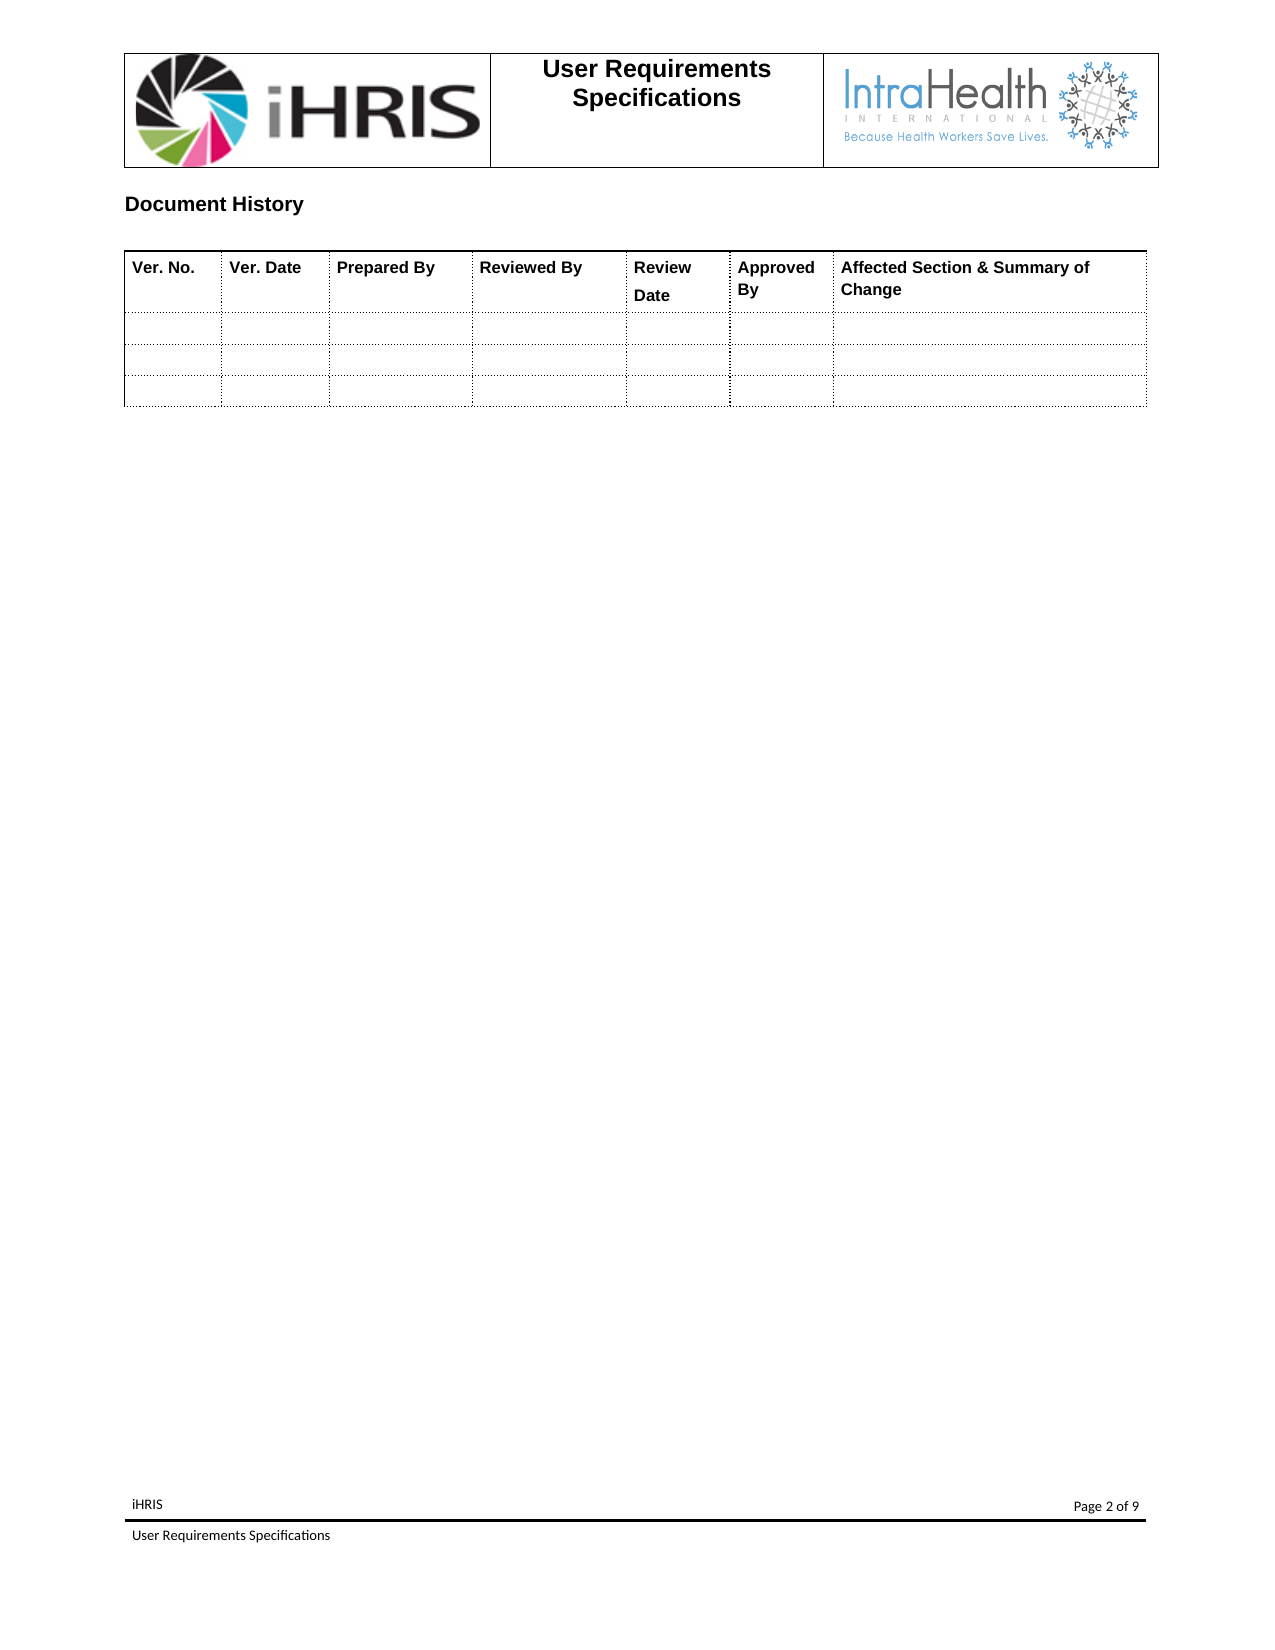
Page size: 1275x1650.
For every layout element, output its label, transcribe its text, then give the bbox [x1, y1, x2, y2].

table_cell [222, 312, 329, 343]
table_cell [730, 312, 833, 343]
table_cell [626, 344, 730, 375]
table_cell [833, 344, 1146, 375]
table_cell [730, 344, 833, 375]
table_cell [329, 344, 472, 375]
picture [135, 54, 480, 167]
table_header Approved By [730, 252, 833, 312]
table_cell [472, 375, 626, 406]
table_cell [329, 312, 472, 343]
table_cell [730, 375, 833, 406]
table_cell [626, 312, 730, 343]
table_cell [626, 375, 730, 406]
picture [834, 54, 1148, 156]
table_header Affected Section & Summary of Change [833, 252, 1146, 312]
table_cell [472, 344, 626, 375]
table_cell [329, 375, 472, 406]
table_cell [472, 312, 626, 343]
table_cell [125, 375, 222, 406]
table_cell [222, 375, 329, 406]
table_header Ver. No. [125, 252, 222, 312]
table_header Reviewed By [472, 252, 626, 312]
table_header Review Date [626, 252, 730, 312]
table_cell [125, 312, 222, 343]
title Document History [124, 192, 1147, 216]
table_header Ver. Date [222, 252, 329, 312]
table_cell [222, 344, 329, 375]
table_header Prepared By [329, 252, 472, 312]
table_cell [833, 312, 1146, 343]
table_cell [125, 344, 222, 375]
table_cell [833, 375, 1146, 406]
